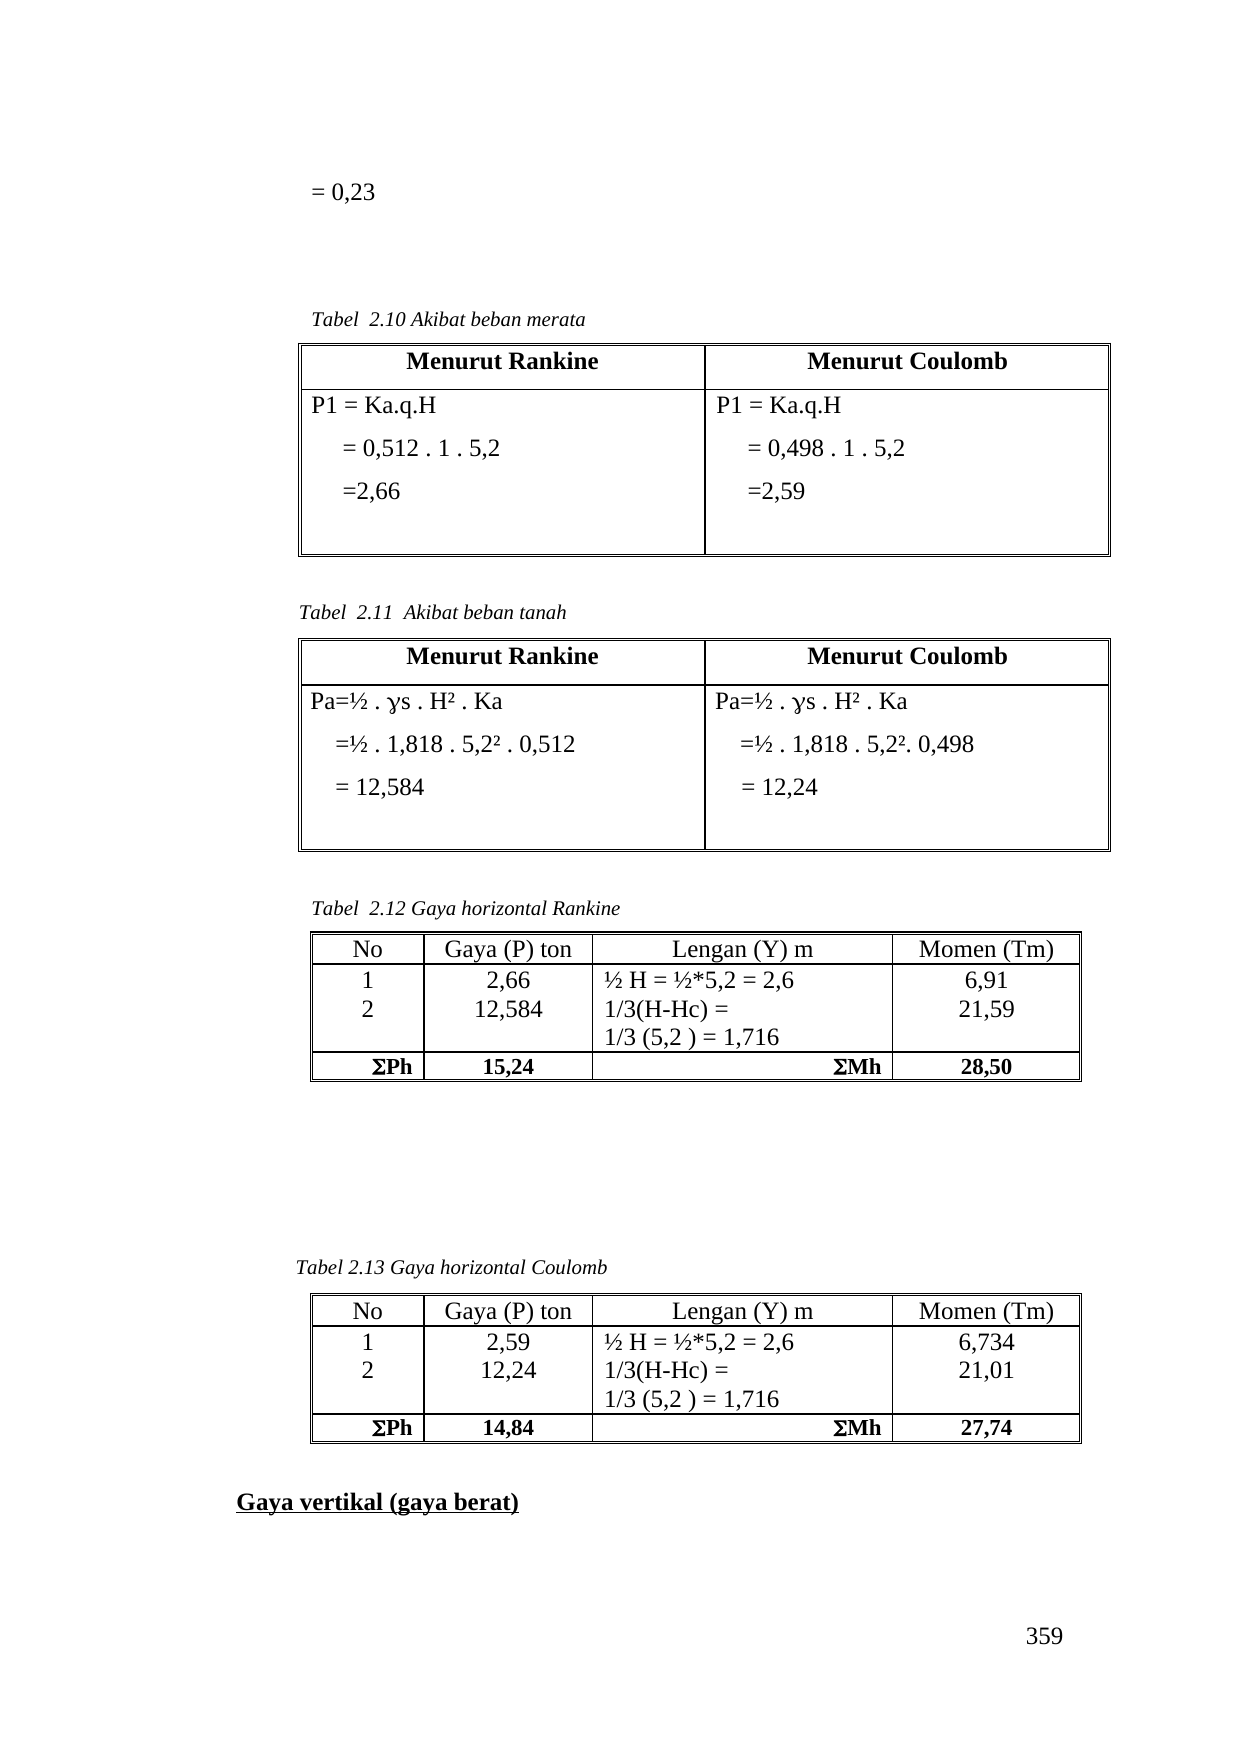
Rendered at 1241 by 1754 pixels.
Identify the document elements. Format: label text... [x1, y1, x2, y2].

table_header Gaya (P) ton [425, 935, 592, 963]
table_cell ½ H = ½*5,2 = 2,6 1/3(H-Hc) = 1/3 (5,2 ) = 1,716 [593, 1327, 892, 1413]
table_cell Pa=½ . s . H² . Ka =½ . 1,818 . 5,2² . 0,512 = 12,584 [302, 686, 704, 849]
table_cell 1 2 [313, 1327, 423, 1413]
table_cell 1 2 [313, 965, 423, 1051]
table_cell Ph [313, 1053, 423, 1079]
table_cell 15,24 [425, 1053, 592, 1079]
table_cell Mh [593, 1053, 892, 1079]
table_header Menurut Coulomb [706, 346, 1108, 389]
table_cell 2,59 12,24 [425, 1327, 592, 1413]
table_header Menurut Rankine [302, 346, 704, 389]
text Tabel 2.10 Akibat beban merata [311, 307, 1063, 331]
table_header No [313, 1296, 423, 1325]
text Tabel 2.12 Gaya horizontal Rankine [311, 895, 1063, 919]
table_header Menurut Coulomb [706, 641, 1108, 684]
table_header No [313, 935, 423, 963]
table_cell 2,66 12,584 [425, 965, 592, 1051]
table_cell 6,734 21,01 [893, 1327, 1079, 1413]
table_header Gaya (P) ton [425, 1296, 592, 1325]
text Tabel 2.11 Akibat beban tanah [236, 600, 1063, 624]
table_header Lengan (Y) m [593, 1296, 892, 1325]
table_cell 14,84 [425, 1415, 592, 1441]
table_cell P1 = Ka.q.H = 0,498 . 1 . 5,2 =2,59 [706, 390, 1108, 553]
table_header Momen (Tm) [893, 1296, 1079, 1325]
text Tabel 2.13 Gaya horizontal Coulomb [236, 1255, 1063, 1279]
text = 0,23 [311, 177, 1174, 206]
table_header Menurut Rankine [302, 641, 704, 684]
text Gaya vertikal (gaya berat) [236, 1487, 1063, 1516]
table_header Momen (Tm) [893, 935, 1079, 963]
table_cell ½ H = ½*5,2 = 2,6 1/3(H-Hc) = 1/3 (5,2 ) = 1,716 [593, 965, 892, 1051]
table_cell 6,91 21,59 [893, 965, 1079, 1051]
table_cell Pa=½ . s . H² . Ka =½ . 1,818 . 5,2². 0,498 = 12,24 [706, 686, 1108, 849]
table_cell 28,50 [893, 1053, 1079, 1079]
table_cell 27,74 [893, 1415, 1079, 1441]
table_cell Ph [313, 1415, 423, 1441]
table_cell P1 = Ka.q.H = 0,512 . 1 . 5,2 =2,66 [302, 390, 704, 553]
table_header Lengan (Y) m [593, 935, 892, 963]
table_cell Mh [593, 1415, 892, 1441]
